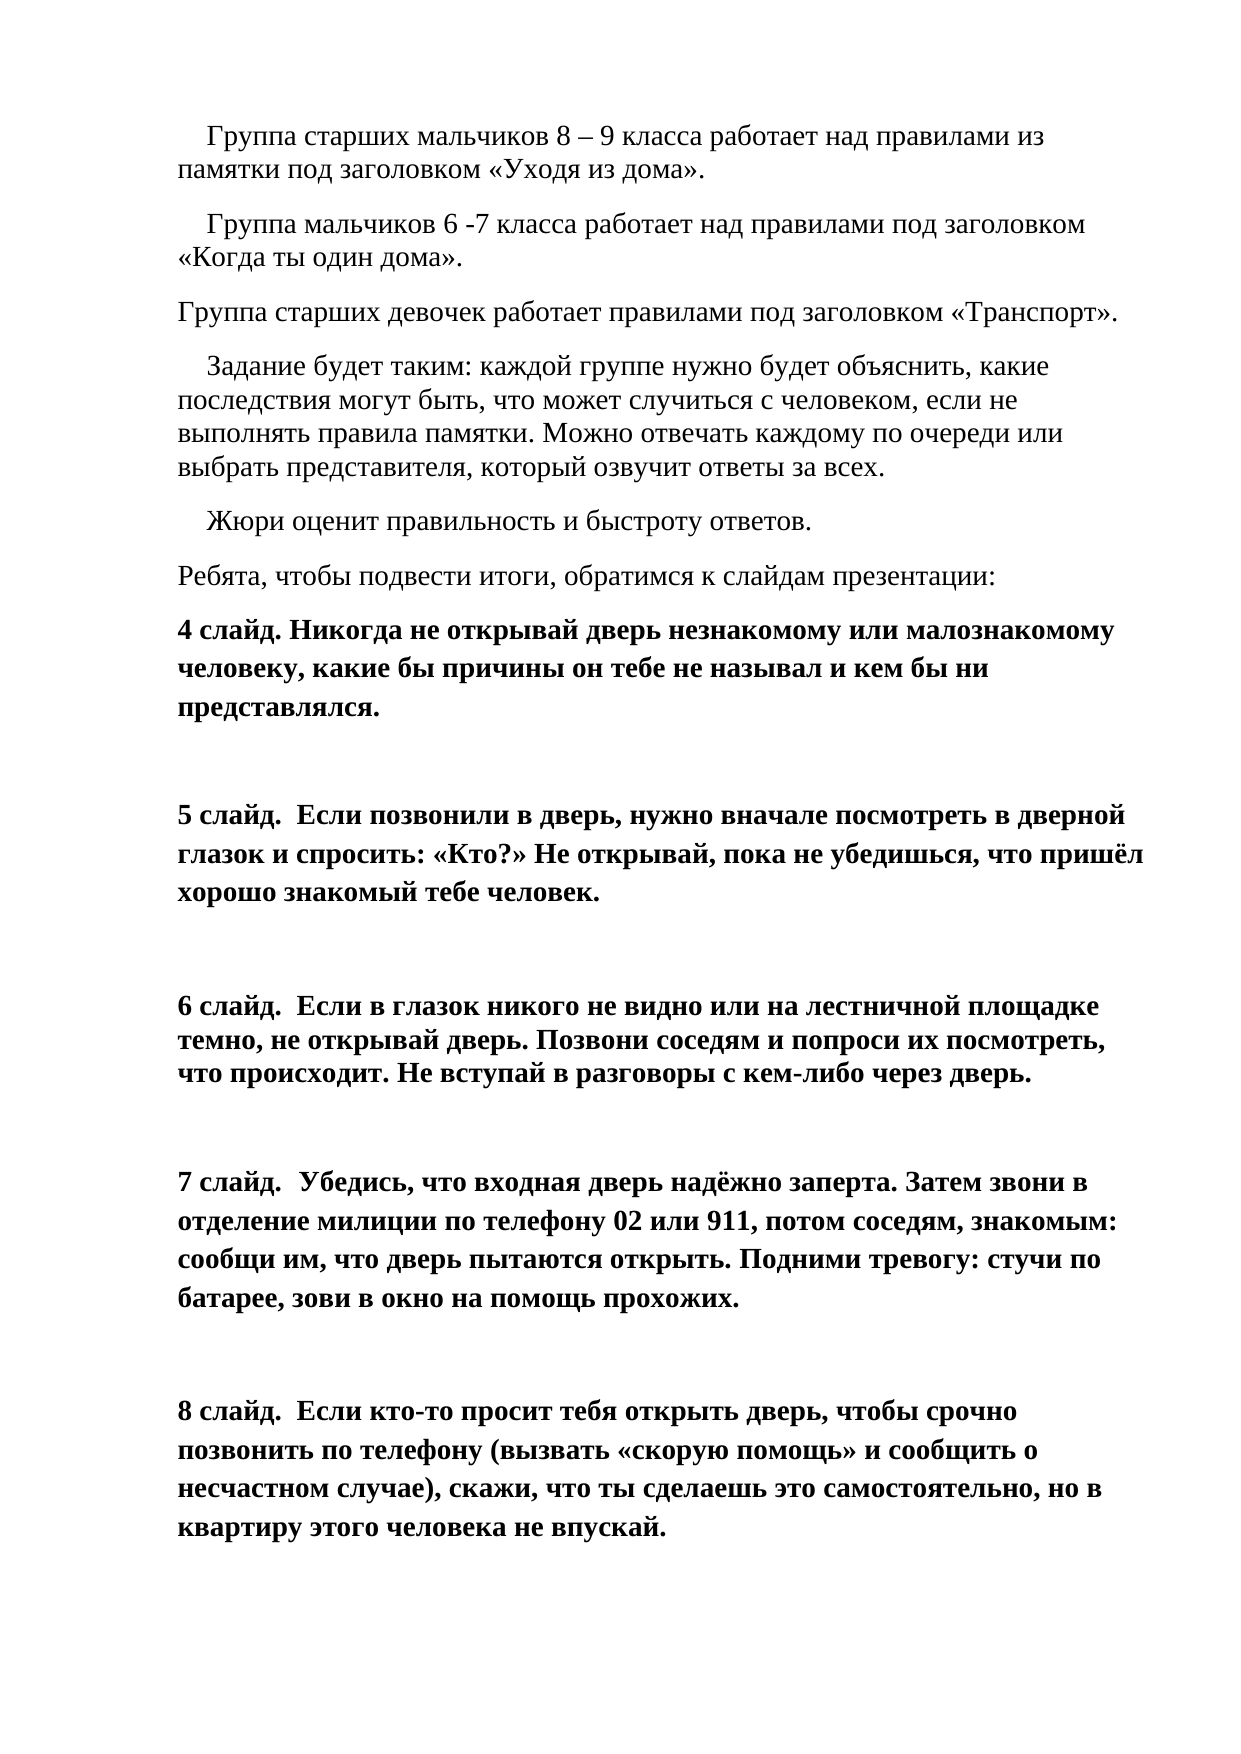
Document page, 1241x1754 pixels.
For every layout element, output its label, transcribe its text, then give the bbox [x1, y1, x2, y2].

text 5 слайд. Если позвонили в дверь, нужно вначале посмотреть в дверной глазок и спросить: «Кто?» Не открывай, пока не убедишься, что пришёл хорошо знакомый тебе человек. [177, 797, 1152, 908]
text Задание будет таким: каждой группе нужно будет объяснить, какие последствия могут быть, что может случиться с человеком, если не выполнять правила памятки. Можно отвечать каждому по очереди или выбрать представителя, который озвучит ответы за всех. [177, 348, 1152, 482]
text 7 слайд. Убедись, что входная дверь надёжно заперта. Затем звони в отделение милиции по телефону 02 или 911, потом соседям, знакомым: сообщи им, что дверь пытаются открыть. Подними тревогу: стучи по батарее, зови в окно на помощь прохожих. [177, 1164, 1152, 1313]
text 6 слайд. Если в глазок никого не видно или на лестничной площадке темно, не открывай дверь. Позвони соседям и попроси их посмотреть, что происходит. Не вступай в разговоры с кем-либо через дверь. [177, 988, 1152, 1089]
text Группа старших мальчиков 8 – 9 класса работает над правилами из памятки под заголовком «Уходя из дома». [177, 118, 1152, 185]
text Группа старших девочек работает правилами под заголовком «Транспорт». [177, 294, 1152, 327]
text Ребята, чтобы подвести итоги, обратимся к слайдам презентации: [177, 558, 1152, 591]
text Жюри оценит правильность и быстроту ответов. [177, 503, 1152, 537]
text 4 слайд. Никогда не открывай дверь незнакомому или малознакомому человеку, какие бы причины он тебе не называл и кем бы ни представлялся. [177, 612, 1152, 723]
text 8 слайд. Если кто-то просит тебя открыть дверь, чтобы срочно позвонить по телефону (вызвать «скорую помощь» и сообщить о несчастном случае), скажи, что ты сделаешь это самостоятельно, но в квартиру этого человека не впускай. [177, 1393, 1152, 1543]
text Группа мальчиков 6 -7 класса работает над правилами под заголовком «Когда ты один дома». [177, 206, 1152, 273]
